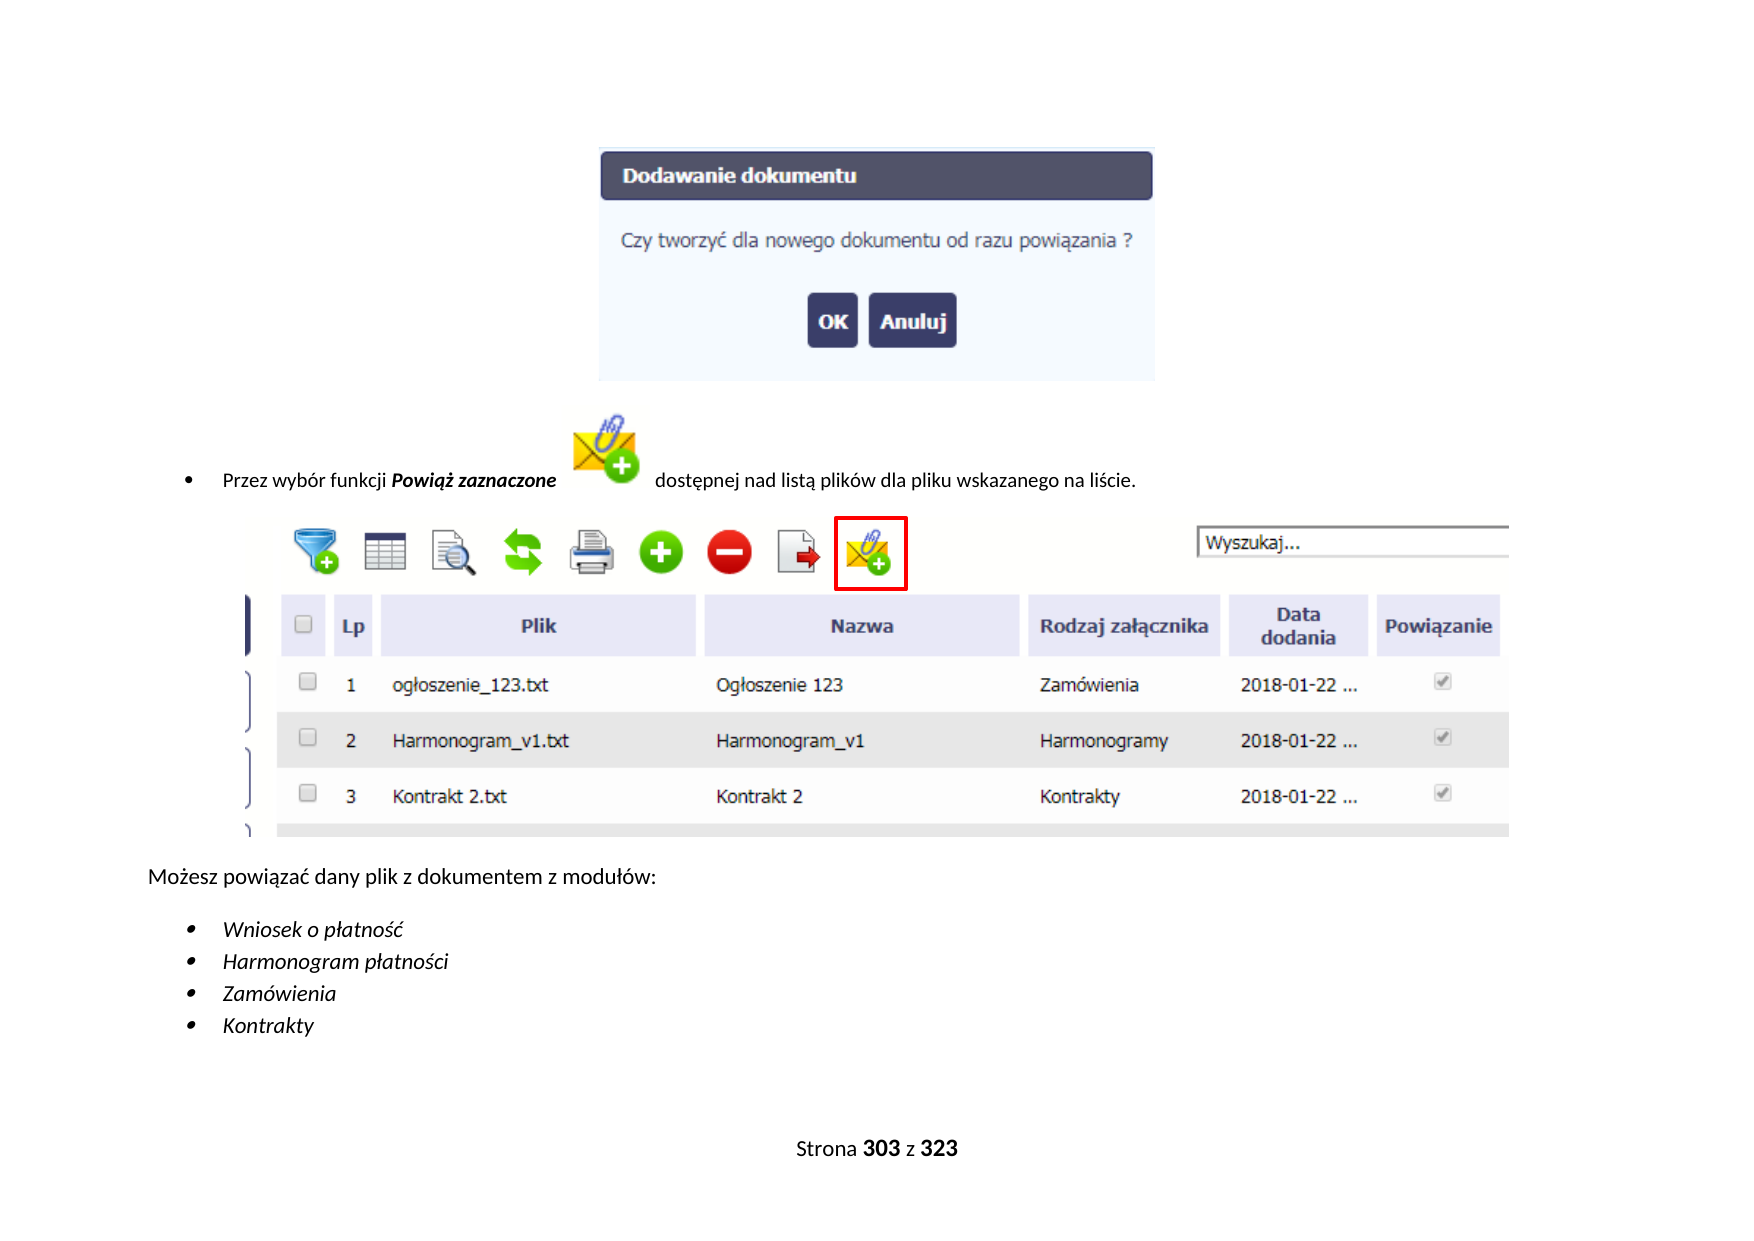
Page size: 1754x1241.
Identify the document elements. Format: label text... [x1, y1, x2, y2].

list Przez wybór funkcji Powiąż zaznaczone dostępnej nad listą plików dla pliku wskazanego na liście. [185, 405, 1606, 493]
list Kontrakty [185, 1011, 1606, 1039]
picture [598, 147, 1155, 381]
picture [838, 520, 904, 587]
list Zamówienia [185, 979, 1606, 1007]
picture [561, 405, 651, 488]
text Możesz powiązać dany plik z dokumentem z modułów: [148, 862, 1606, 890]
list Wniosek o płatność [185, 915, 1606, 943]
list Harmonogram płatności [185, 947, 1606, 975]
picture [245, 517, 1509, 837]
